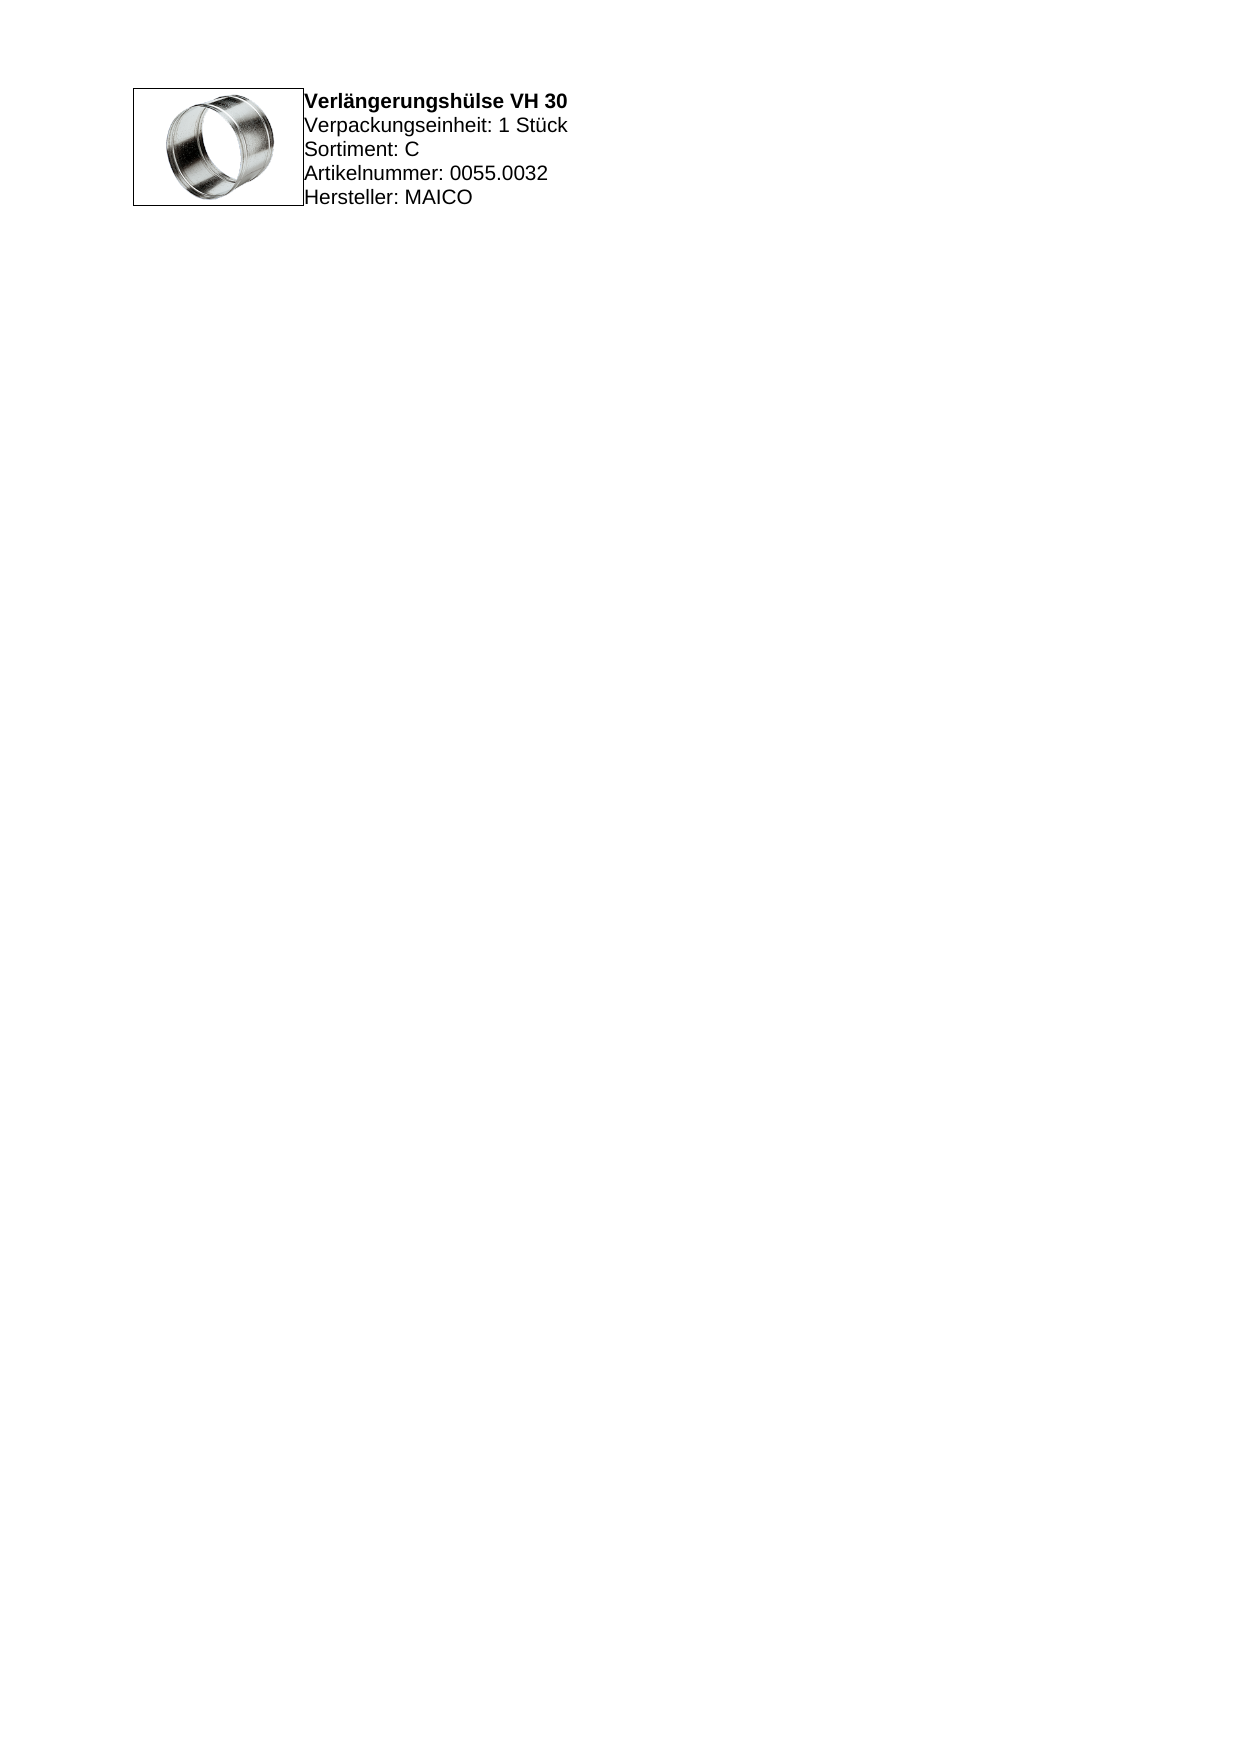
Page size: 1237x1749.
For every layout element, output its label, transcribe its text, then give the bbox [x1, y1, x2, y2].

picture [134, 89, 303, 205]
text Verlängerungshülse VH 30Verpackungseinheit: 1 StückSortiment: C Artikelnummer: 0055.0032Hersteller: MAICO [133, 89, 1148, 208]
